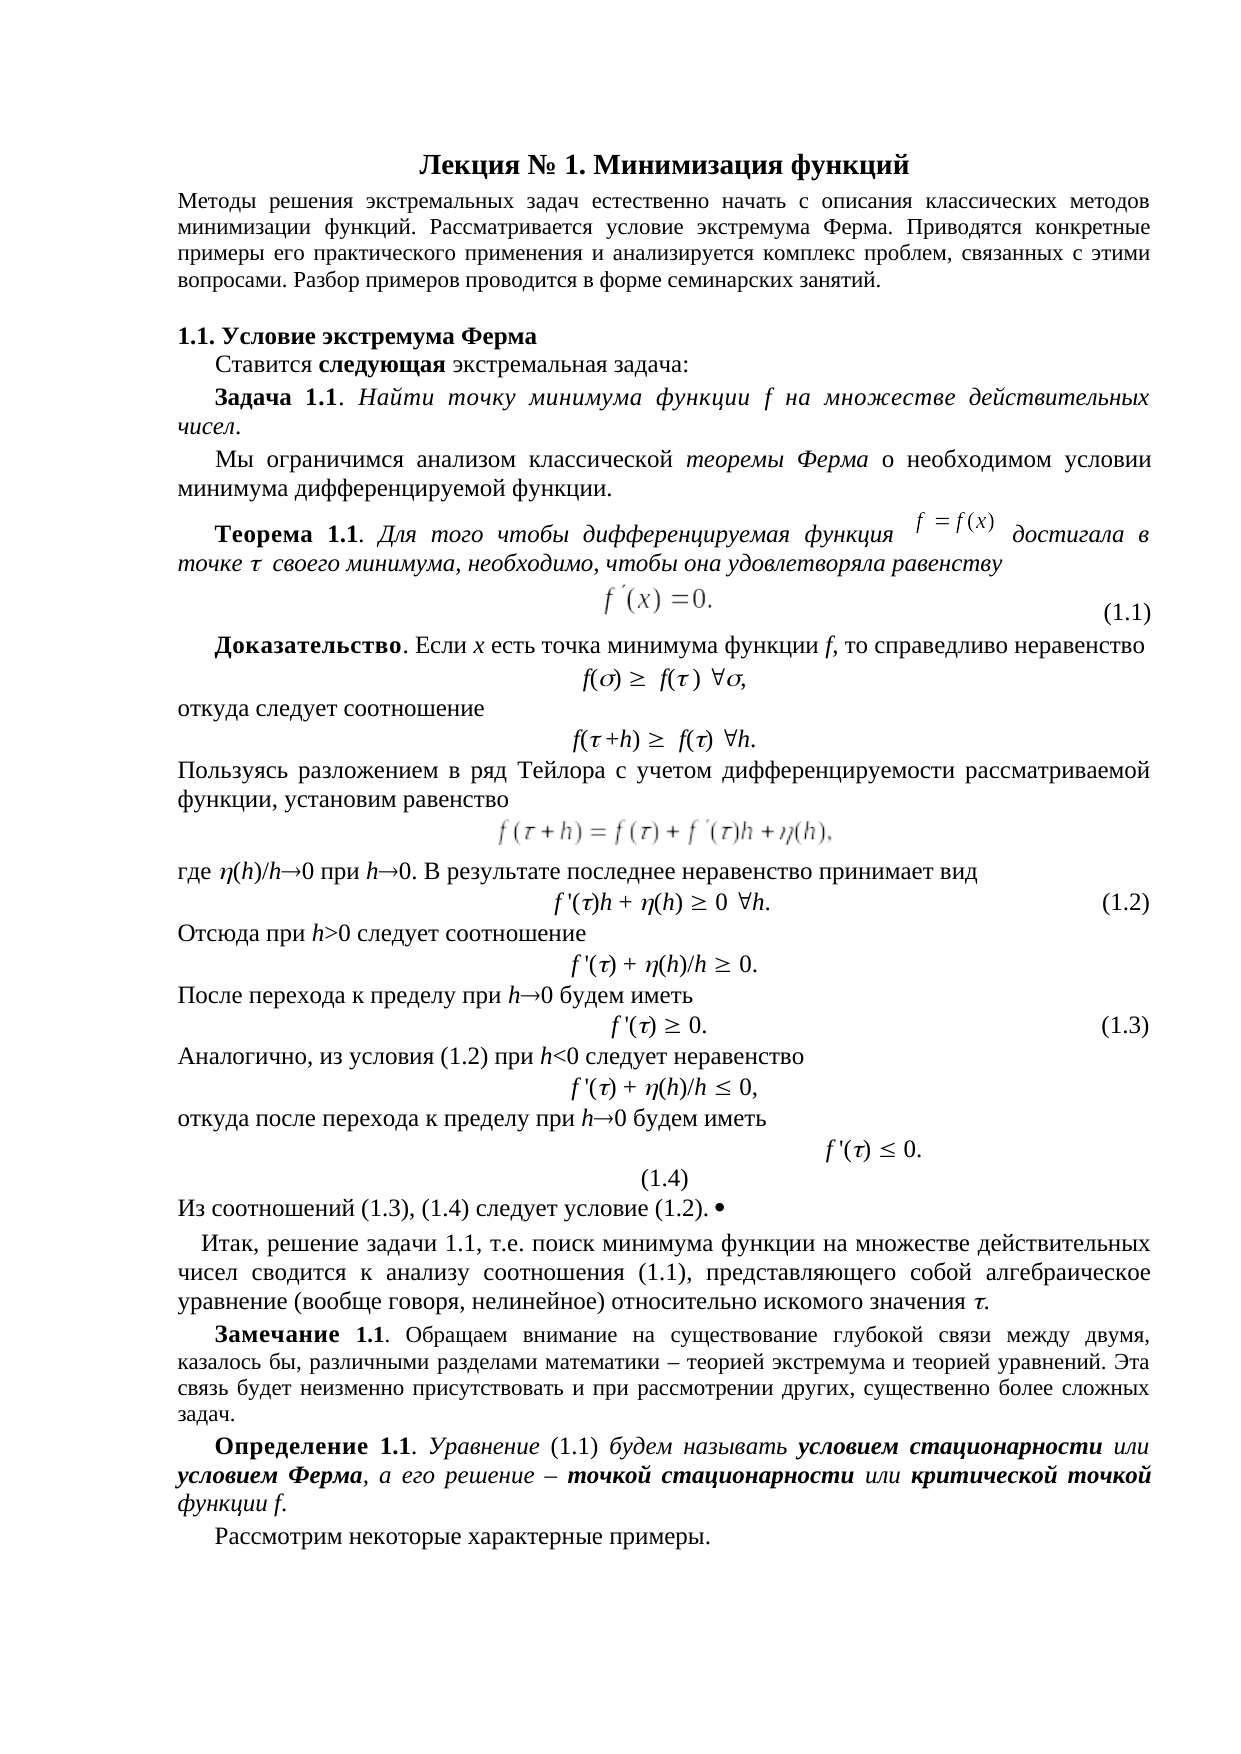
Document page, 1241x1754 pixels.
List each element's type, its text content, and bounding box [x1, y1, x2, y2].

text Аналогично, из условия (1.2) при h<0 следует неравенство [177, 1041, 1152, 1070]
text После перехода к пределу при h0 будем иметь [177, 980, 1152, 1008]
text Доказательство. Если x есть точка минимума функции f, то справедливо неравенство [177, 630, 1152, 658]
text (1.1) [177, 581, 1152, 626]
text Определение 1.1. Уравнение (1.1) будем называть условием стационарности или условием Ферма, а его решение – точкой стационарности или критической точкой функции f. [177, 1431, 1152, 1517]
text Методы решения экстремальных задач естественно начать с описания классических методов минимизации функций. Рассматривается условие экстремума Ферма. Приводятся конкретные примеры его практического применения и анализируется комплекс проблем, связанных с этими вопросами. Разбор примеров проводится в форме семинарских занятий. [177, 187, 1152, 292]
text f '() 0. (1.4) [177, 1134, 1152, 1191]
text Лекция № 1. Минимизация функций [177, 147, 1152, 180]
text где (h)/h0 при h0. В результате последнее неравенство принимает вид [177, 856, 1152, 885]
text Замечание 1.1. Обращаем внимание на существование глубокой связи между двумя, казалось бы, различными разделами математики – теорией экстремума и теорией уравнений. Эта связь будет неизменно присутствовать и при рассмотрении других, существенно более сложных задач. [177, 1319, 1152, 1427]
text Теорема 1.1. Для того чтобы дифференцируемая функция достигала в точке своего минимума, необходимо, чтобы она удовлетворяла равенству [177, 506, 1152, 577]
text Отсюда при h>0 следует соотношение [177, 918, 1152, 947]
text f '() 0. (1.3) [177, 1011, 1152, 1039]
text f() f( ) , [177, 663, 1152, 691]
text 1.1. Условие экстремума Ферма [177, 321, 1152, 349]
text Рассмотрим некоторые характерные примеры. [177, 1521, 1152, 1550]
text Пользуясь разложением в ряд Тейлора с учетом дифференцируемости рассматриваемой функции, установим равенство [177, 755, 1152, 813]
text f( +h) f() h. [177, 724, 1152, 753]
text откуда после перехода к пределу при h0 будем иметь [177, 1103, 1152, 1132]
text f '() + (h)/h 0, [177, 1072, 1152, 1101]
text f '() + (h)/h 0. [177, 949, 1152, 978]
text Итак, решение задачи 1.1, т.е. поиск минимума функции на множестве действительных чисел сводится к анализу соотношения (1.1), представляющего собой алгебраическое уравнение (вообще говоря, нелинейное) относительно искомого значения . [177, 1228, 1152, 1315]
text откуда следует соотношение [177, 693, 1152, 722]
text Из соотношений (1.3), (1.4) следует условие (1.2). [177, 1193, 1152, 1222]
text Задача 1.1. Найти точку минимума функции f на множестве действительных чисел. [177, 382, 1152, 440]
text Ставится следующая экстремальная задача: [177, 349, 1152, 378]
text Мы ограничимся анализом классической теоремы Ферма о необходимом условии минимума дифференцируемой функции. [177, 444, 1152, 502]
text f '()h + (h) 0 h. (1.2) [177, 887, 1152, 916]
